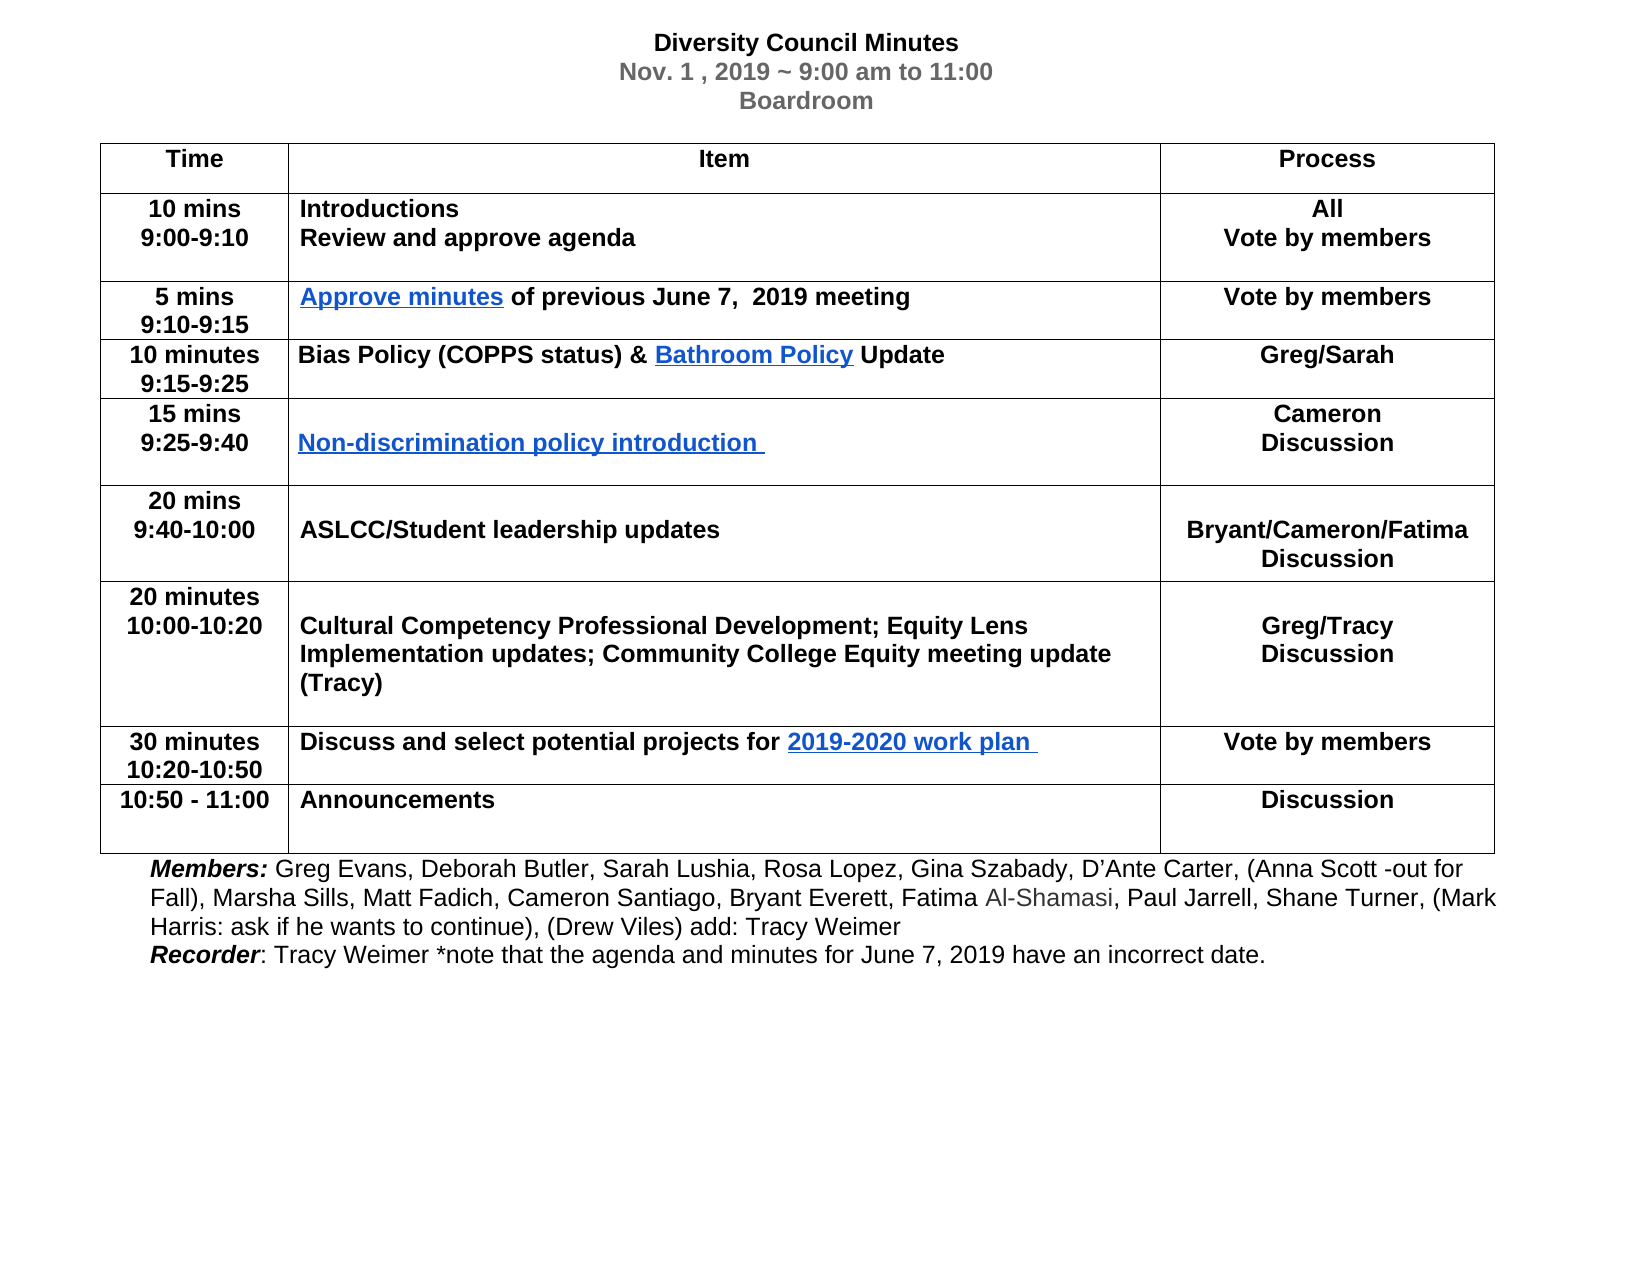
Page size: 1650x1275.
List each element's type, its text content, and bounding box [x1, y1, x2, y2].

subtitle Diversity Council Minutes [112, 28, 1500, 57]
table_cell Bryant/Cameron/Fatima Discussion [1161, 486, 1494, 581]
table_cell Bias Policy (COPPS status) & Bathroom Policy Update [289, 340, 1160, 398]
text Recorder: Tracy Weimer *note that the agenda and minutes for June 7, 2019 have an incorrect date. [150, 940, 1500, 969]
table_cell Vote by members [1161, 282, 1494, 339]
table_header Time [101, 144, 288, 193]
table_cell Greg/Tracy Discussion [1161, 582, 1494, 726]
table_header Process [1161, 144, 1494, 193]
table_cell Greg/Sarah [1161, 340, 1494, 398]
table_cell 10 mins 9:00-9:10 [101, 194, 288, 281]
table_cell Discussion [1161, 785, 1494, 853]
table_cell Cameron Discussion [1161, 399, 1494, 485]
table_cell 10 minutes 9:15-9:25 [101, 340, 288, 398]
table_cell 20 mins 9:40-10:00 [101, 486, 288, 581]
subtitle Nov. 1 , 2019 ~ 9:00 am to 11:00 [112, 57, 1500, 86]
table_cell 5 mins 9:10-9:15 [101, 282, 288, 339]
text Members: Greg Evans, Deborah Butler, Sarah Lushia, Rosa Lopez, Gina Szabady, D’Ante Carter, (Anna Scott -out for Fall), Marsha Sills, Matt Fadich, Cameron Santiago, Bryant Everett, Fatima Al-Shamasi, Paul Jarrell, Shane Turner, (Mark Harris: ask if he wants to continue), (Drew Viles) add: Tracy Weimer [150, 854, 1500, 940]
table_cell 15 mins 9:25-9:40 [101, 399, 288, 485]
table_cell Approve minutes of previous June 7, 2019 meeting [289, 282, 1160, 339]
subtitle Boardroom [112, 86, 1500, 114]
table_cell Non-discrimination policy introduction [289, 399, 1160, 485]
table_cell 10:50 - 11:00 [101, 785, 288, 853]
table_cell 30 minutes 10:20-10:50 [101, 727, 288, 784]
table_cell Introductions Review and approve agenda [289, 194, 1160, 281]
table_cell Cultural Competency Professional Development; Equity Lens Implementation updates; Community College Equity meeting update (Tracy) [289, 582, 1160, 726]
table_cell Announcements [289, 785, 1160, 853]
table_cell Discuss and select potential projects for 2019-2020 work plan [289, 727, 1160, 784]
table_header Item [289, 144, 1160, 193]
table_cell Vote by members [1161, 727, 1494, 784]
table_cell 20 minutes 10:00-10:20 [101, 582, 288, 726]
table_cell ASLCC/Student leadership updates [289, 486, 1160, 581]
table_cell All Vote by members [1161, 194, 1494, 281]
